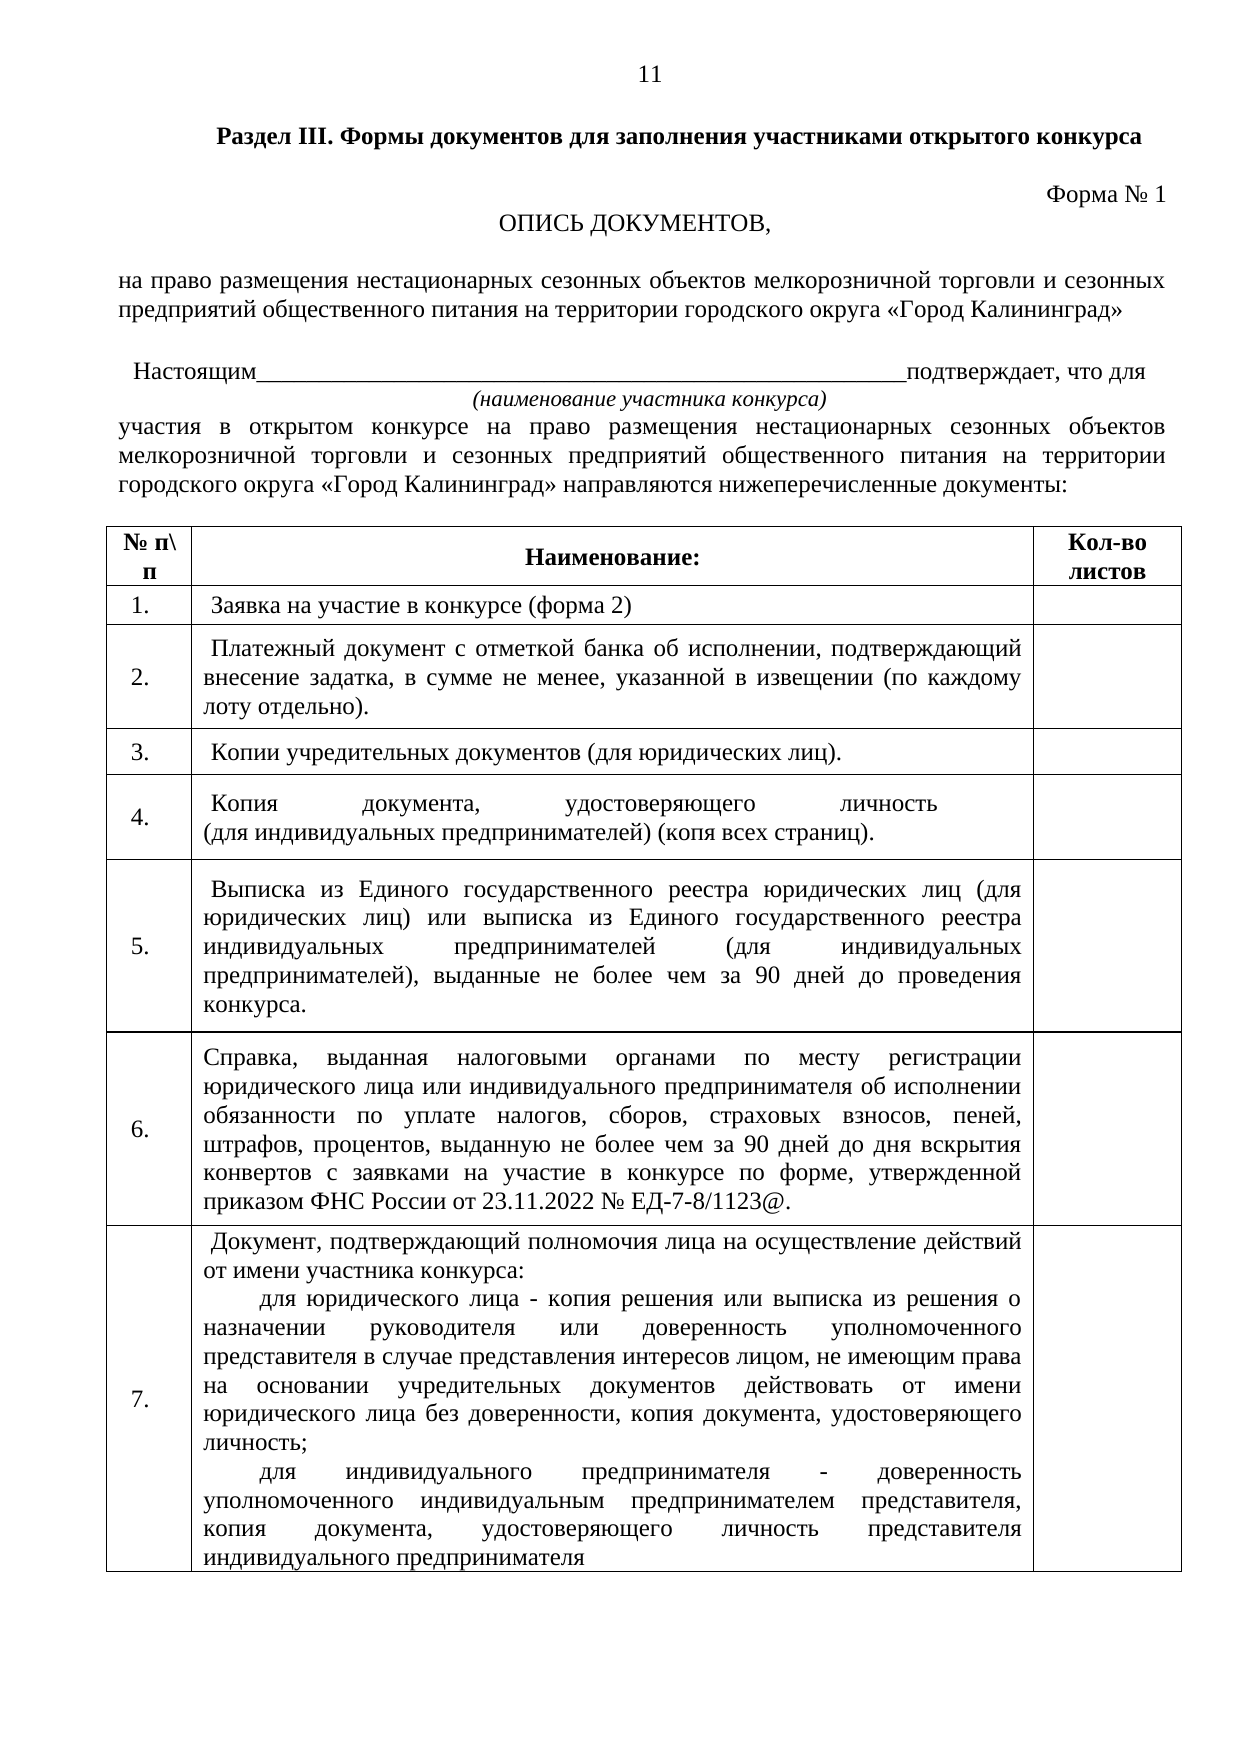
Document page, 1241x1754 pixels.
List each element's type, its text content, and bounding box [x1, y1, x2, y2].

table_header Наименование: [192, 527, 1033, 585]
table_cell [107, 625, 191, 728]
table_cell Копия документа, удостоверяющего личность (для индивидуальных предпринимателей) (копя всех страниц). [192, 775, 1033, 859]
table_cell [107, 586, 191, 624]
table_cell Заявка на участие в конкурсе (форма 2) [192, 586, 1033, 624]
table_cell Копии учредительных документов (для юридических лиц). [192, 729, 1033, 773]
text участия в открытом конкурсе на право размещения нестационарных сезонных объектов мелкорозничной торговли и сезонных предприятий общественного питания на территории городского округа «Город Калининград» направляются нижеперечисленные документы: [118, 411, 1167, 497]
table_cell [107, 1033, 191, 1225]
text Настоящим____________________________________________________подтверждает, что для [118, 356, 1167, 385]
text (наименование участника конкурса) [118, 385, 1167, 411]
table_cell [107, 1226, 191, 1571]
text Раздел III. Формы документов для заполнения участниками открытого конкурса [118, 121, 1167, 150]
table_cell [107, 729, 191, 773]
table_cell Справка, выданная налоговыми органами по месту регистрации юридического лица или индивидуального предпринимателя об исполнении обязанности по уплате налогов, сборов, страховых взносов, пеней, штрафов, процентов, выданную не более чем за 90 дней до дня вскрытия конвертов с заявками на участие в конкурсе по форме, утвержденной приказом ФНС России от 23.11.2022 № ЕД-7-8/1123@. [192, 1033, 1033, 1225]
table_cell [1034, 625, 1181, 728]
table_cell [1034, 1226, 1181, 1571]
table_cell [1034, 775, 1181, 859]
table_cell [107, 775, 191, 859]
table_header Кол-во листов [1034, 527, 1181, 585]
table_cell [1034, 1033, 1181, 1225]
table_cell Документ, подтверждающий полномочия лица на осуществление действий от имени участника конкурса: для юридического лица - копия решения или выписка из решения о назначении руководителя или доверенность уполномоченного представителя в случае представления интересов лицом, не имеющим права на основании учредительных документов действовать от имени юридического лица без доверенности, копия документа, удостоверяющего личность; для индивидуального предпринимателя - доверенность уполномоченного индивидуальным предпринимателем представителя, копия документа, удостоверяющего личность представителя индивидуального предпринимателя [192, 1226, 1033, 1571]
table_cell [1034, 586, 1181, 624]
text на право размещения нестационарных сезонных объектов мелкорозничной торговли и сезонных предприятий общественного питания на территории городского округа «Город Калининград» [118, 265, 1167, 323]
table_cell Платежный документ с отметкой банка об исполнении, подтверждающий внесение задатка, в сумме не менее, указанной в извещении (по каждому лоту отдельно). [192, 625, 1033, 728]
table_cell Выписка из Единого государственного реестра юридических лиц (для юридических лиц) или выписка из Единого государственного реестра индивидуальных предпринимателей (для индивидуальных предпринимателей), выданные не более чем за 90 дней до проведения конкурса. [192, 860, 1033, 1031]
table_cell [107, 860, 191, 1031]
table_cell [1034, 860, 1181, 1031]
table_cell [1034, 729, 1181, 773]
text ОПИСЬ ДОКУМЕНТОВ, [103, 208, 1167, 236]
text Форма № 1 [266, 179, 1167, 208]
table_header № п\п [107, 527, 191, 585]
